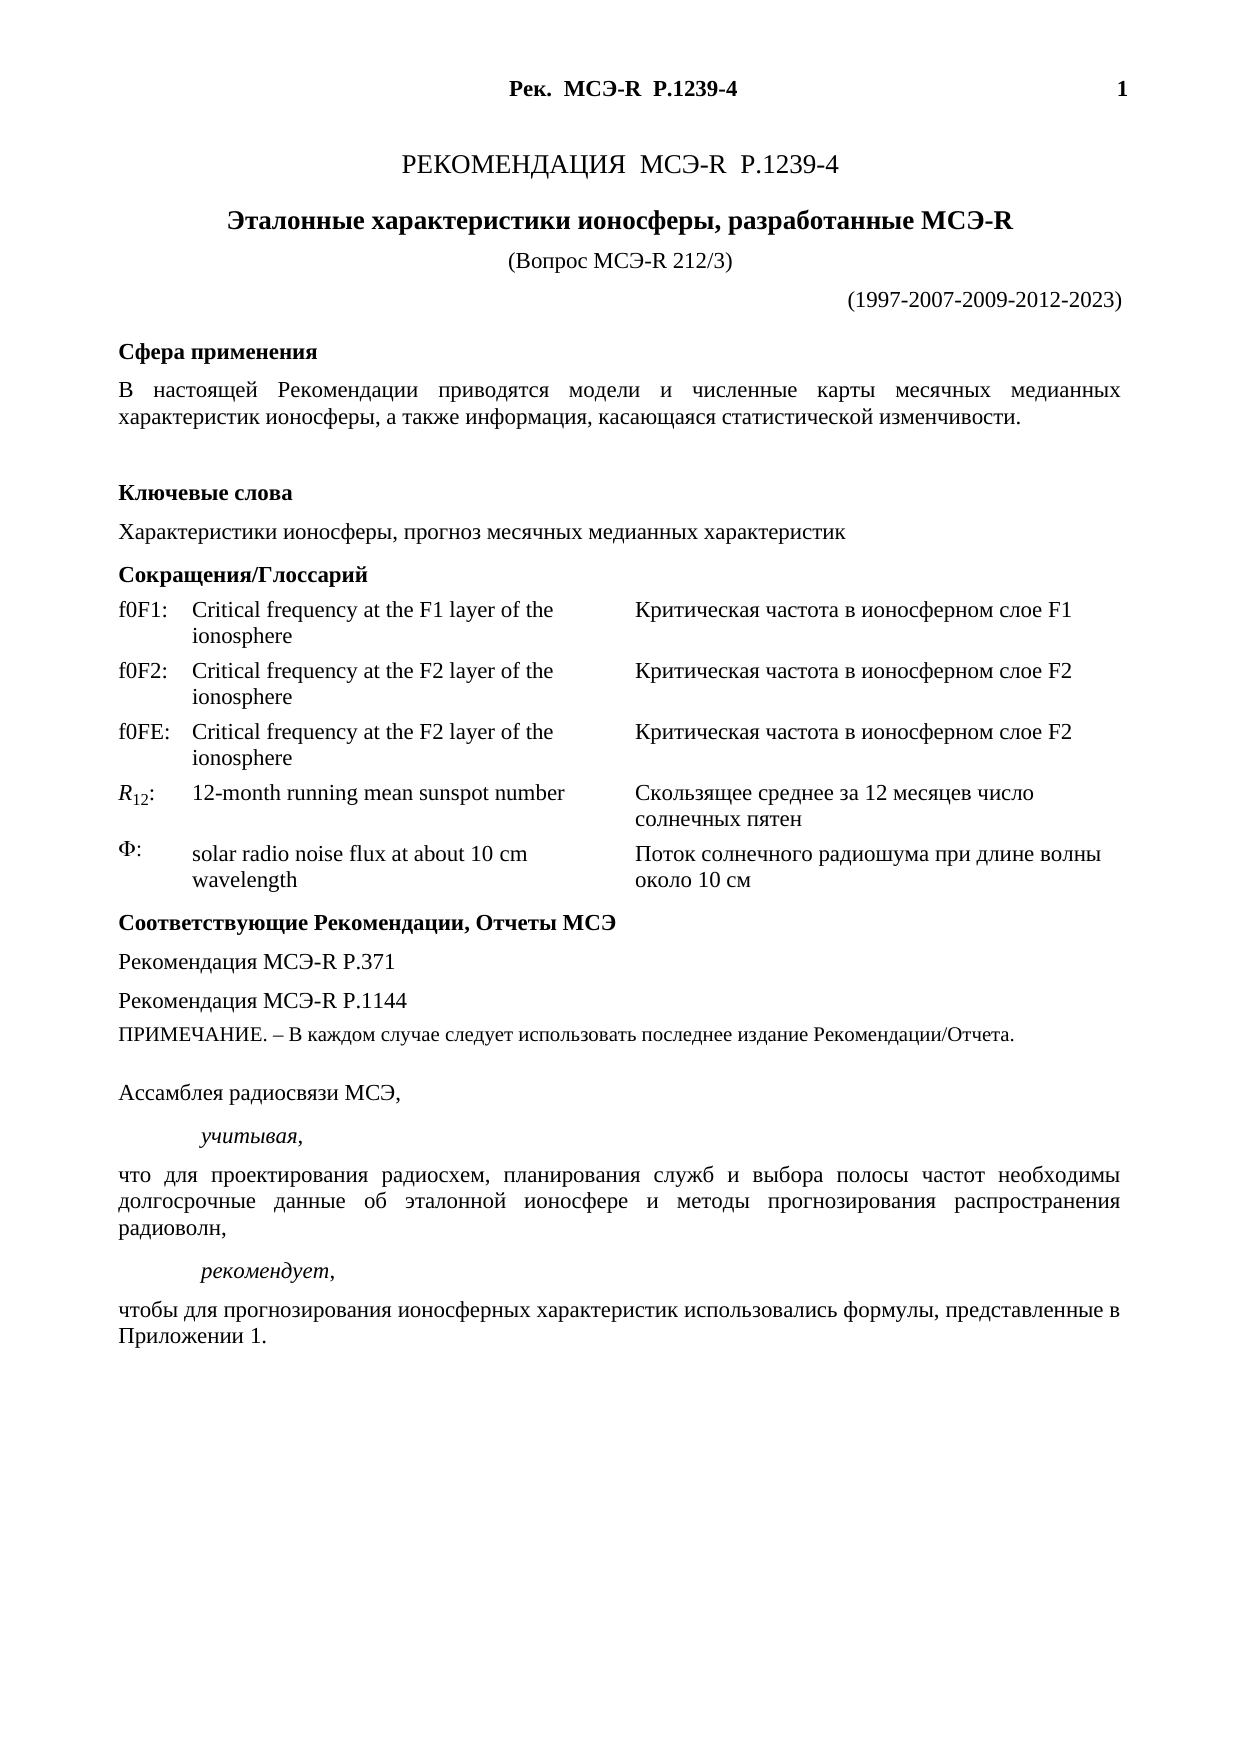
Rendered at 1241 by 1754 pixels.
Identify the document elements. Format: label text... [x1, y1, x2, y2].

title Эталонные характеристики ионосферы, разработанные МСЭ-R [118, 204, 1122, 235]
subtitle Сфера применения [118, 338, 1122, 364]
table_cell solar radio noise flux at about 10 cm wavelength [192, 832, 635, 893]
table_header Критическая частота в ионосферном слое F1 [635, 588, 1121, 648]
text Рекомендация МСЭ-R P.1144 [118, 987, 1122, 1013]
table_cell Скользящее среднее за 12 месяцев число солнечных пятен [635, 771, 1121, 832]
table_cell f0F2: [118, 649, 192, 709]
table_header Critical frequency at the F1 layer of the ionosphere [192, 588, 635, 648]
table_cell R12: [118, 771, 192, 832]
subtitle Сокращения/Глоссарий [118, 561, 1122, 587]
text (1997-2007-2009-2012-2023) [118, 286, 1122, 313]
text ПРИМЕЧАНИЕ. – В каждом случае следует использовать последнее издание Рекомендации/Отчета. [118, 1022, 1122, 1046]
table_cell 12-month running mean sunspot number [192, 771, 635, 832]
table_cell  [118, 832, 192, 893]
text РЕКОМЕНДАЦИЯ МСЭ-R P.1239-4 [118, 148, 1122, 179]
subtitle Соответствующие Рекомендации, Отчеты МСЭ [118, 909, 1122, 936]
table_cell Critical frequency at the F2 layer of the ionosphere [192, 649, 635, 709]
table_cell Поток солнечного радиошума при длине волны около 10 см [635, 832, 1121, 893]
table_cell Critical frequency at the F2 layer of the ionosphere [192, 710, 635, 771]
text учитывая, [201, 1122, 1122, 1148]
text чтобы для прогнозирования ионосферных характеристик использовались формулы, представленные в Приложении 1. [118, 1296, 1122, 1348]
table_cell f0FE: [118, 710, 192, 771]
subtitle Ключевые слова [118, 479, 1122, 506]
table_cell Критическая частота в ионосферном слое F2 [635, 710, 1121, 771]
text В настоящей Рекомендации приводятся модели и численные карты месячных медианных характеристик ионосферы, а также информация, касающаяся статистической изменчивости. [118, 377, 1122, 429]
text Рекомендация МСЭ-R P.371 [118, 948, 1122, 974]
text рекомендует, [201, 1257, 1122, 1283]
text что для проектирования радиосхем, планирования служб и выбора полосы частот необходимы долгосрочные данные об эталонной ионосфере и методы прогнозирования распространения радиоволн, [118, 1161, 1122, 1240]
title Ассамблея радиосвязи МСЭ, [118, 1079, 1122, 1106]
text Характеристики ионосферы, прогноз месячных медианных характеристик [118, 518, 1122, 544]
text (Вопрос МСЭ-R 212/3) [118, 247, 1122, 274]
table_cell Критическая частота в ионосферном слое F2 [635, 649, 1121, 709]
table_header f0F1: [118, 588, 192, 648]
